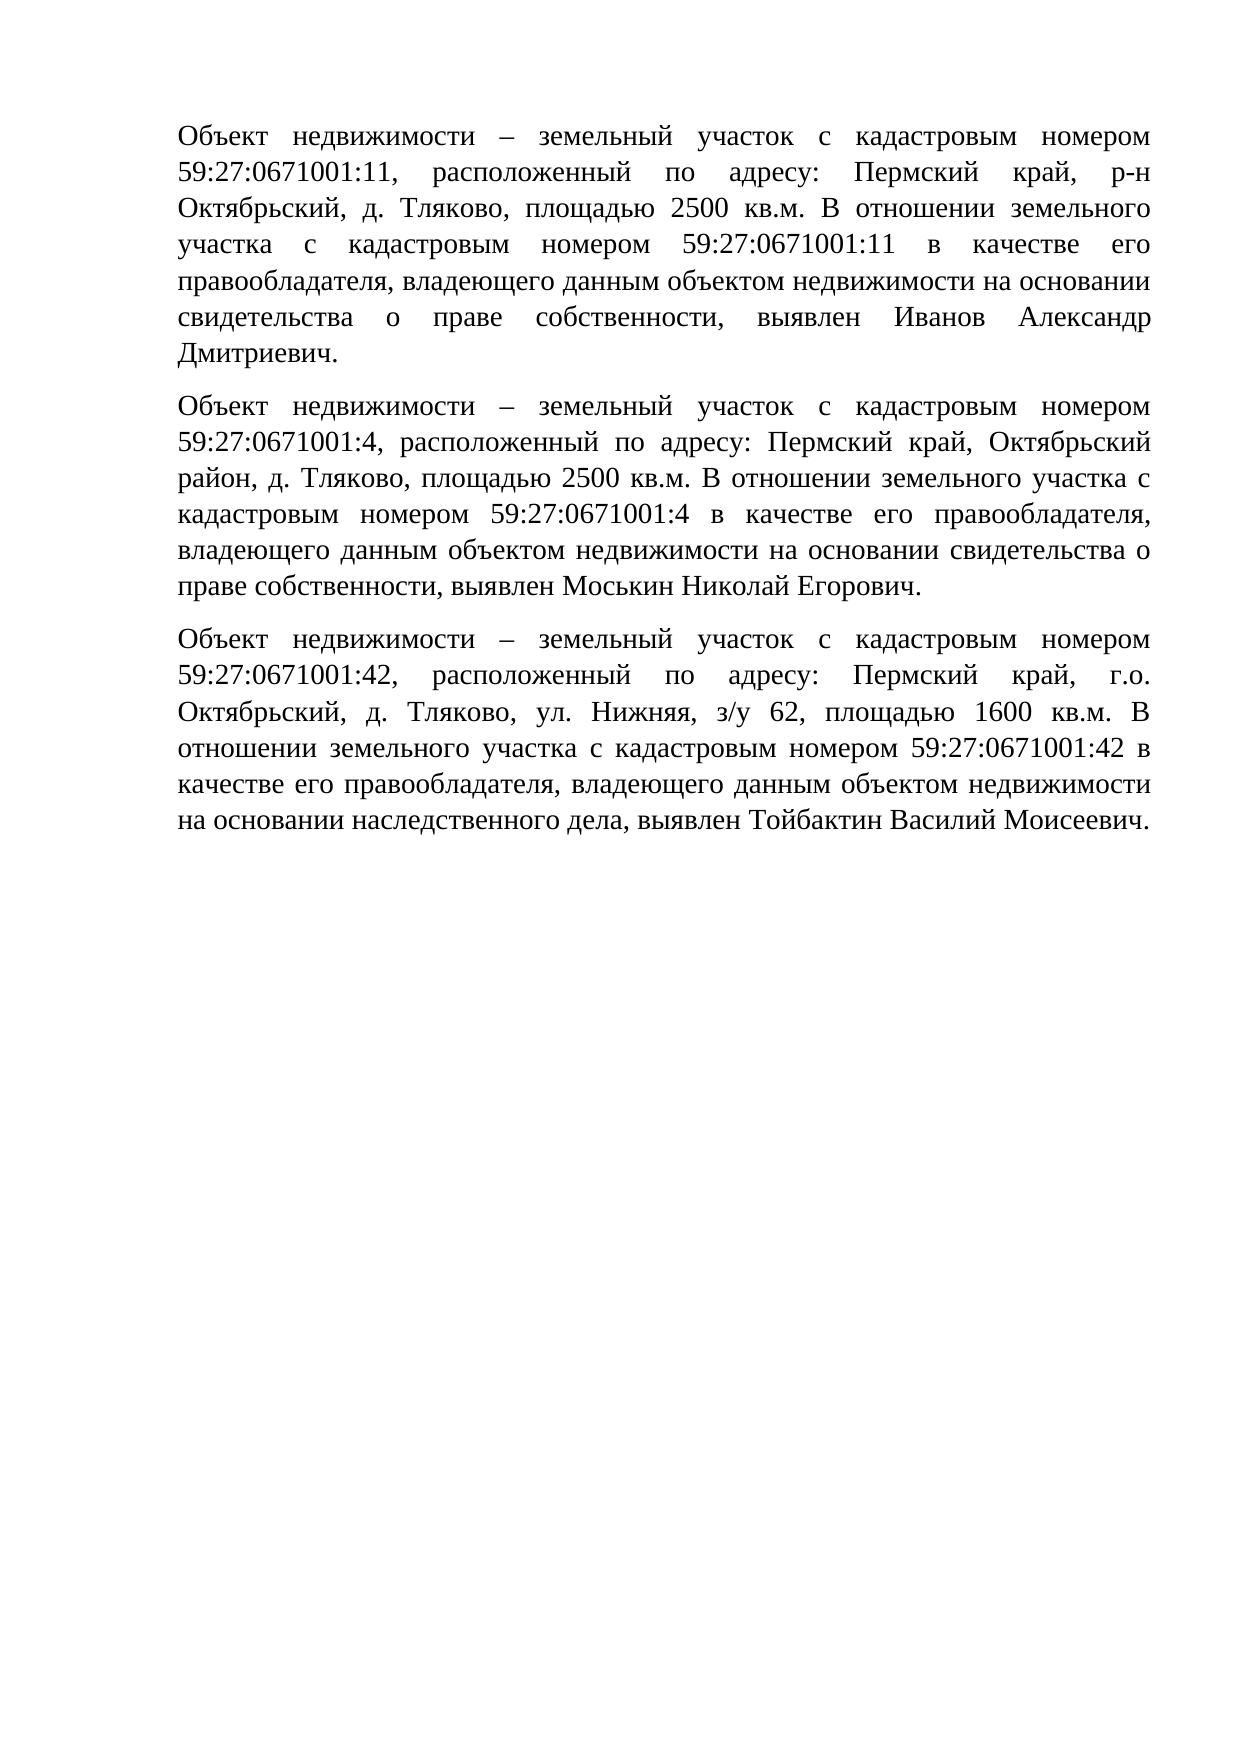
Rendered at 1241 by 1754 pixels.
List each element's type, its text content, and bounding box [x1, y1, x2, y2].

text Объект недвижимости – земельный участок с кадастровым номером 59:27:0671001:4, расположенный по адресу: Пермский край, Октябрьский район, д. Тляково, площадью 2500 кв.м. В отношении земельного участка с кадастровым номером 59:27:0671001:4 в качестве его правообладателя, владеющего данным объектом недвижимости на основании свидетельства о праве собственности, выявлен Моськин Николай Егорович. [177, 388, 1152, 602]
text Объект недвижимости – земельный участок с кадастровым номером 59:27:0671001:42, расположенный по адресу: Пермский край, г.о. Октябрьский, д. Тляково, ул. Нижняя, з/у 62, площадью 1600 кв.м. В отношении земельного участка с кадастровым номером 59:27:0671001:42 в качестве его правообладателя, владеющего данным объектом недвижимости на основании наследственного дела, выявлен Тойбактин Василий Моисеевич. [177, 621, 1152, 836]
text Объект недвижимости – земельный участок с кадастровым номером 59:27:0671001:11, расположенный по адресу: Пермский край, р-н Октябрьский, д. Тляково, площадью 2500 кв.м. В отношении земельного участка с кадастровым номером 59:27:0671001:11 в качестве его правообладателя, владеющего данным объектом недвижимости на основании свидетельства о праве собственности, выявлен Иванов Александр Дмитриевич. [177, 118, 1152, 368]
